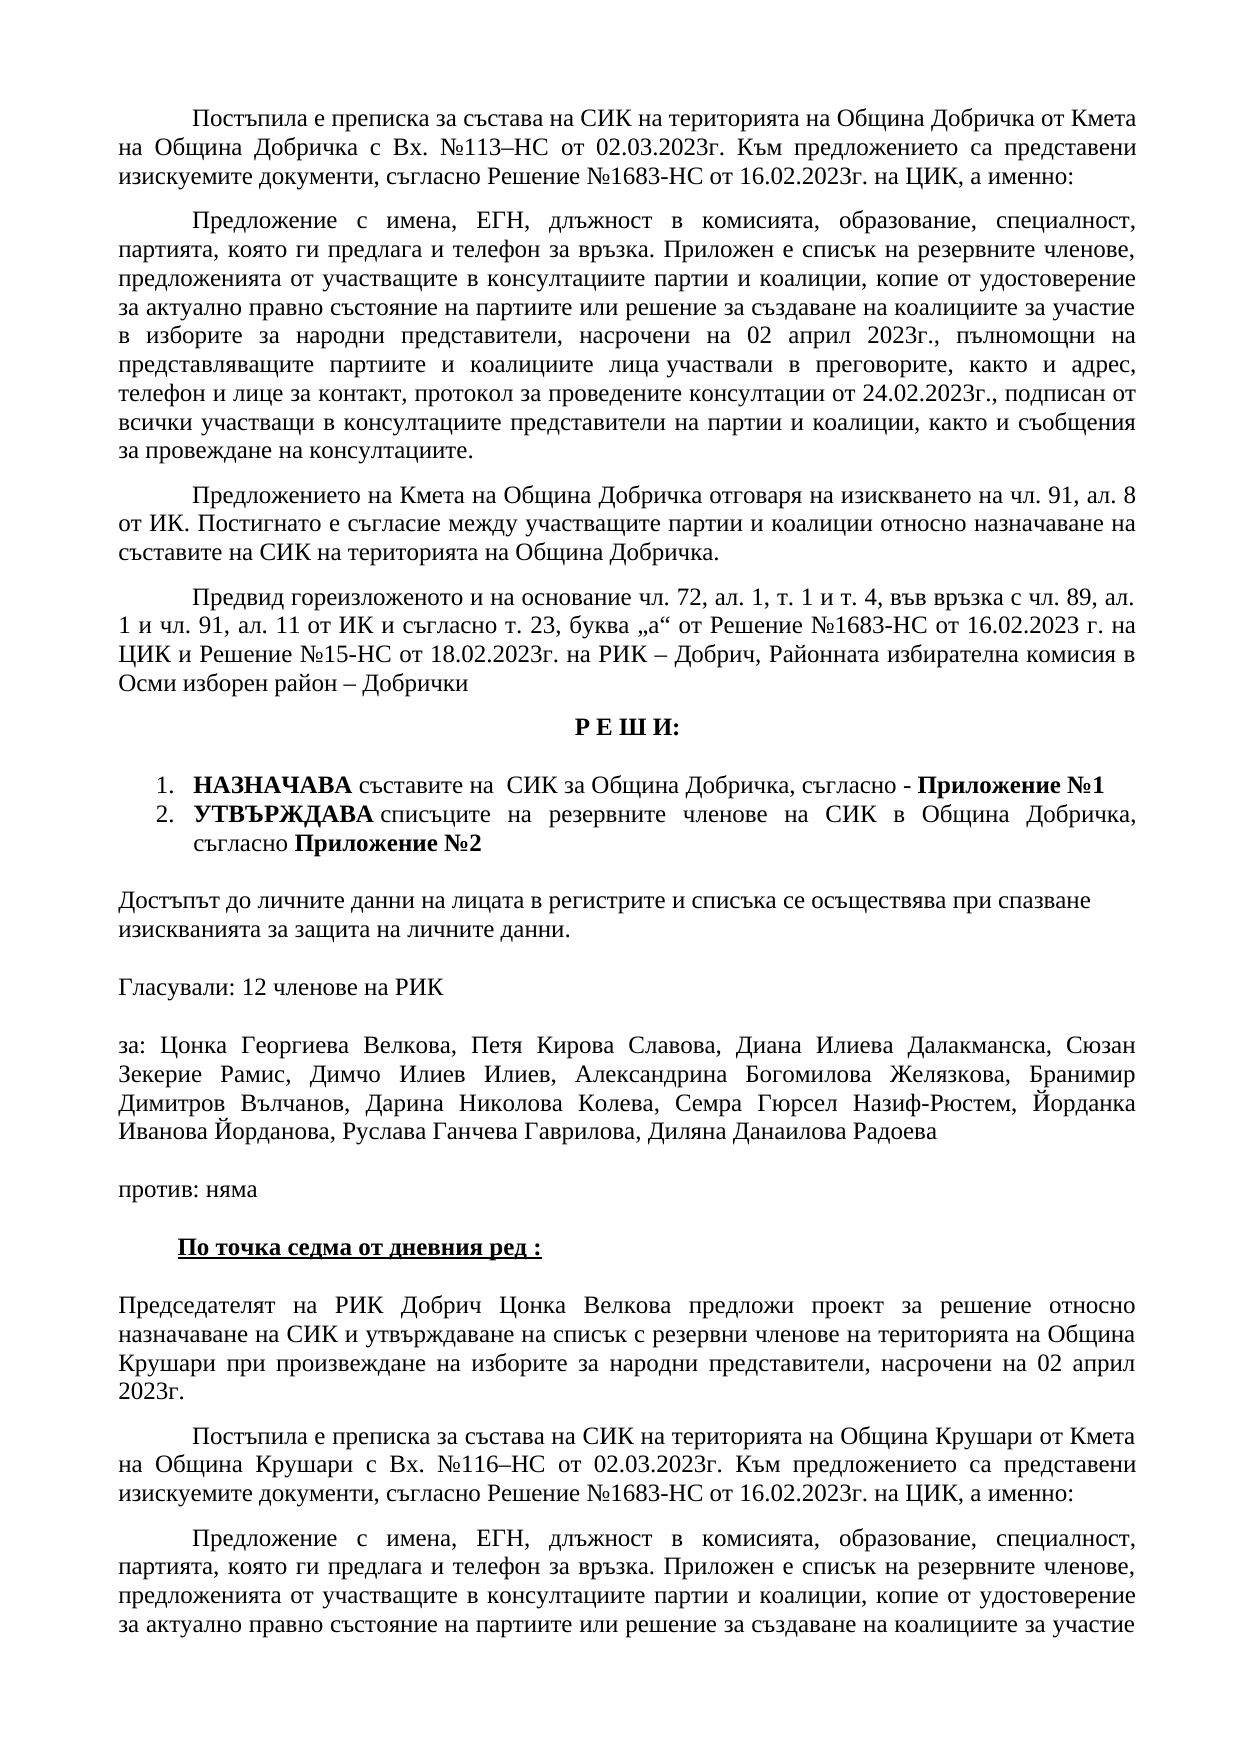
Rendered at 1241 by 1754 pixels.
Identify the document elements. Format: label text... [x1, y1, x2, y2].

text Постъпила е преписка за състава на СИК на територията на Община Добричка от Кмета на Община Добричка с Вх. №113–НС от 02.03.2023г. Към предложението са представени изискуемите документи, съгласно Решение №1683-НС от 16.02.2023г. на ЦИК, а именно: [118, 103, 1137, 190]
text против: няма [118, 1174, 1137, 1203]
list УТВЪРЖДАВА списъците на резервните членове на СИК в Община Добричка, съгласно Приложение №2 [156, 799, 1137, 856]
text Председателят на РИК Добрич Цонка Велкова предложи проект за решение относно назначаване на СИК и утвърждаване на списък с резервни членове на територията на Община Крушари при произвеждане на изборите за народни представители, насрочени на 02 април 2023г. [118, 1290, 1137, 1405]
text Постъпила е преписка за състава на СИК на територията на Община Крушари от Кмета на Община Крушари с Вх. №116–НС от 02.03.2023г. Към предложението са представени изискуемите документи, съгласно Решение №1683-НС от 16.02.2023г. на ЦИК, а именно: [118, 1421, 1137, 1507]
text Р Е Ш И: [118, 712, 1137, 741]
text Гласували: 12 членове на РИК [118, 972, 1137, 1001]
text По точка седма от дневния ред : [177, 1232, 1137, 1261]
text за: Цонка Георгиева Велкова, Петя Кирова Славова, Диана Илиева Далакманска, Сюзан Зекерие Рамис, Димчо Илиев Илиев, Александрина Богомилова Желязкова, Бранимир Димитров Вълчанов, Дарина Николова Колева, Семра Гюрсел Назиф-Рюстем, Йорданка Иванова Йорданова, Руслава Ганчева Гаврилова, Диляна Данаилова Радоева [118, 1030, 1137, 1145]
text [118, 1523, 1137, 1638]
text Предложението на Кмета на Община Добричка отговаря на изискването на чл. 91, ал. 8 от ИК. Постигнато е съгласие между участващите партии и коалиции относно назначаване на съставите на СИК на територията на Община Добричка. [118, 480, 1137, 566]
text Предложение с имена, ЕГН, длъжност в комисията, образование, специалност, партията, която ги предлага и телефон за връзка. Приложен е списък на резервните членове, предложенията от участващите в консултациите партии и коалиции, копие от удостоверение за актуално правно състояние на партиите или решение за създаване на коалициите за участие в изборите за народни представители, насрочени на 02 април 2023г., пълномощни на представляващите партиите и коалициите лица участвали в преговорите, както и адрес, телефон и лице за контакт, протокол за проведените консултации от 24.02.2023г., подписан от всички участващи в консултациите представители на партии и коалиции, както и съобщения за провеждане на консултациите. [118, 205, 1137, 464]
text Достъпът до личните данни на лицата в регистрите и списъка се осъществява при спазване изискванията за защита на личните данни. [118, 886, 1137, 943]
list НАЗНАЧАВА съставите на СИК за Община Добричка, съгласно - Приложение №1 [156, 770, 1137, 799]
text Предвид гореизложеното и на основание чл. 72, ал. 1, т. 1 и т. 4, във връзка с чл. 89, ал. 1 и чл. 91, ал. 11 от ИК и съгласно т. 23, буква „а“ от Решение №1683-НС от 16.02.2023 г. на ЦИК и Решение №15-НС от 18.02.2023г. на РИК – Добрич, Районната избирателна комисия в Осми изборен район – Добрички [118, 582, 1137, 697]
